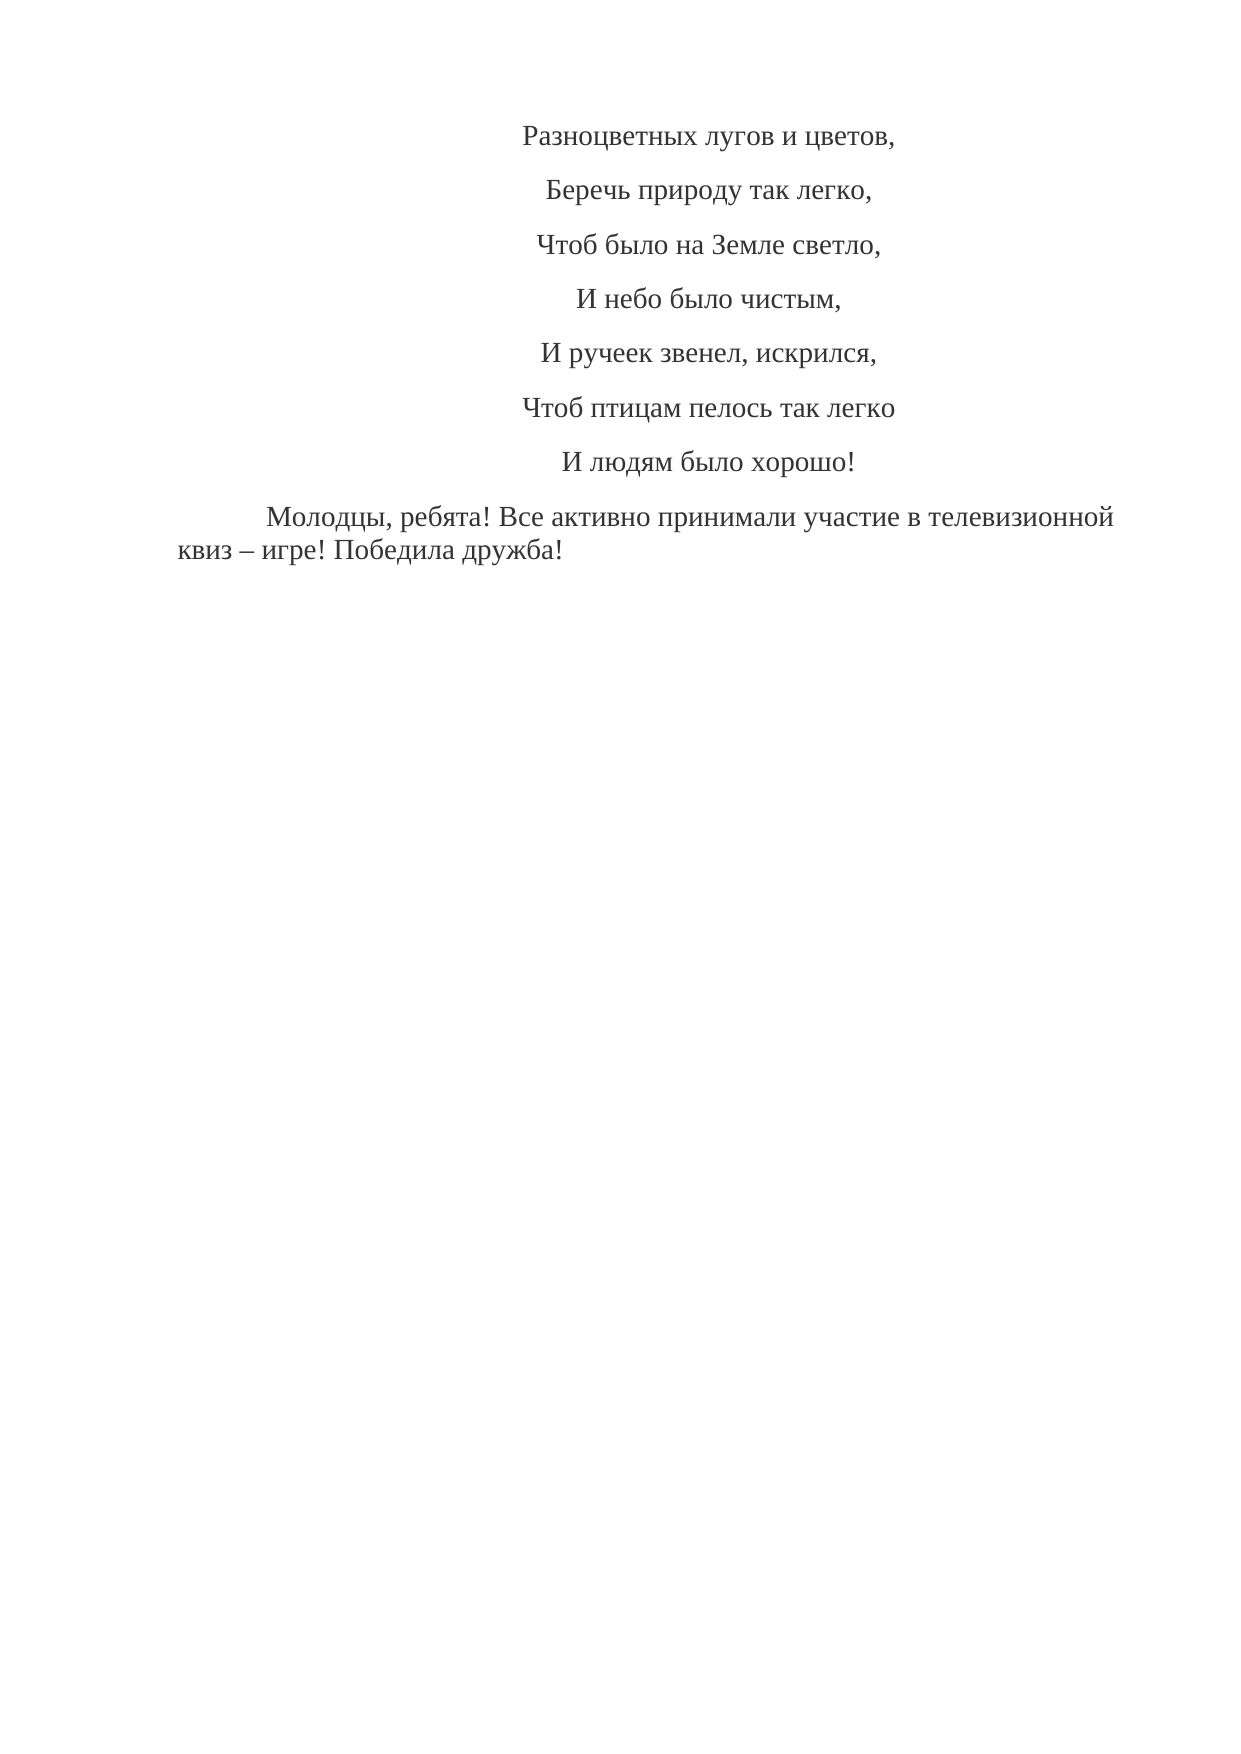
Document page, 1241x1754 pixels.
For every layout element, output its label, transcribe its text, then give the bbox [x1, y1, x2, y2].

text Разноцветных лугов и цветов, [177, 118, 1152, 152]
text И ручеек звенел, искрился, [177, 336, 1152, 369]
text Молодцы, ребята! Все активно принимали участие в телевизионной квиз – игре! Победила дружба! [177, 499, 1152, 566]
text И людям было хорошо! [177, 444, 1152, 478]
text Чтоб было на Земле светло, [177, 227, 1152, 260]
text Беречь природу так легко, [177, 172, 1152, 206]
text Чтоб птицам пелось так легко [177, 390, 1152, 423]
text И небо было чистым, [177, 281, 1152, 315]
